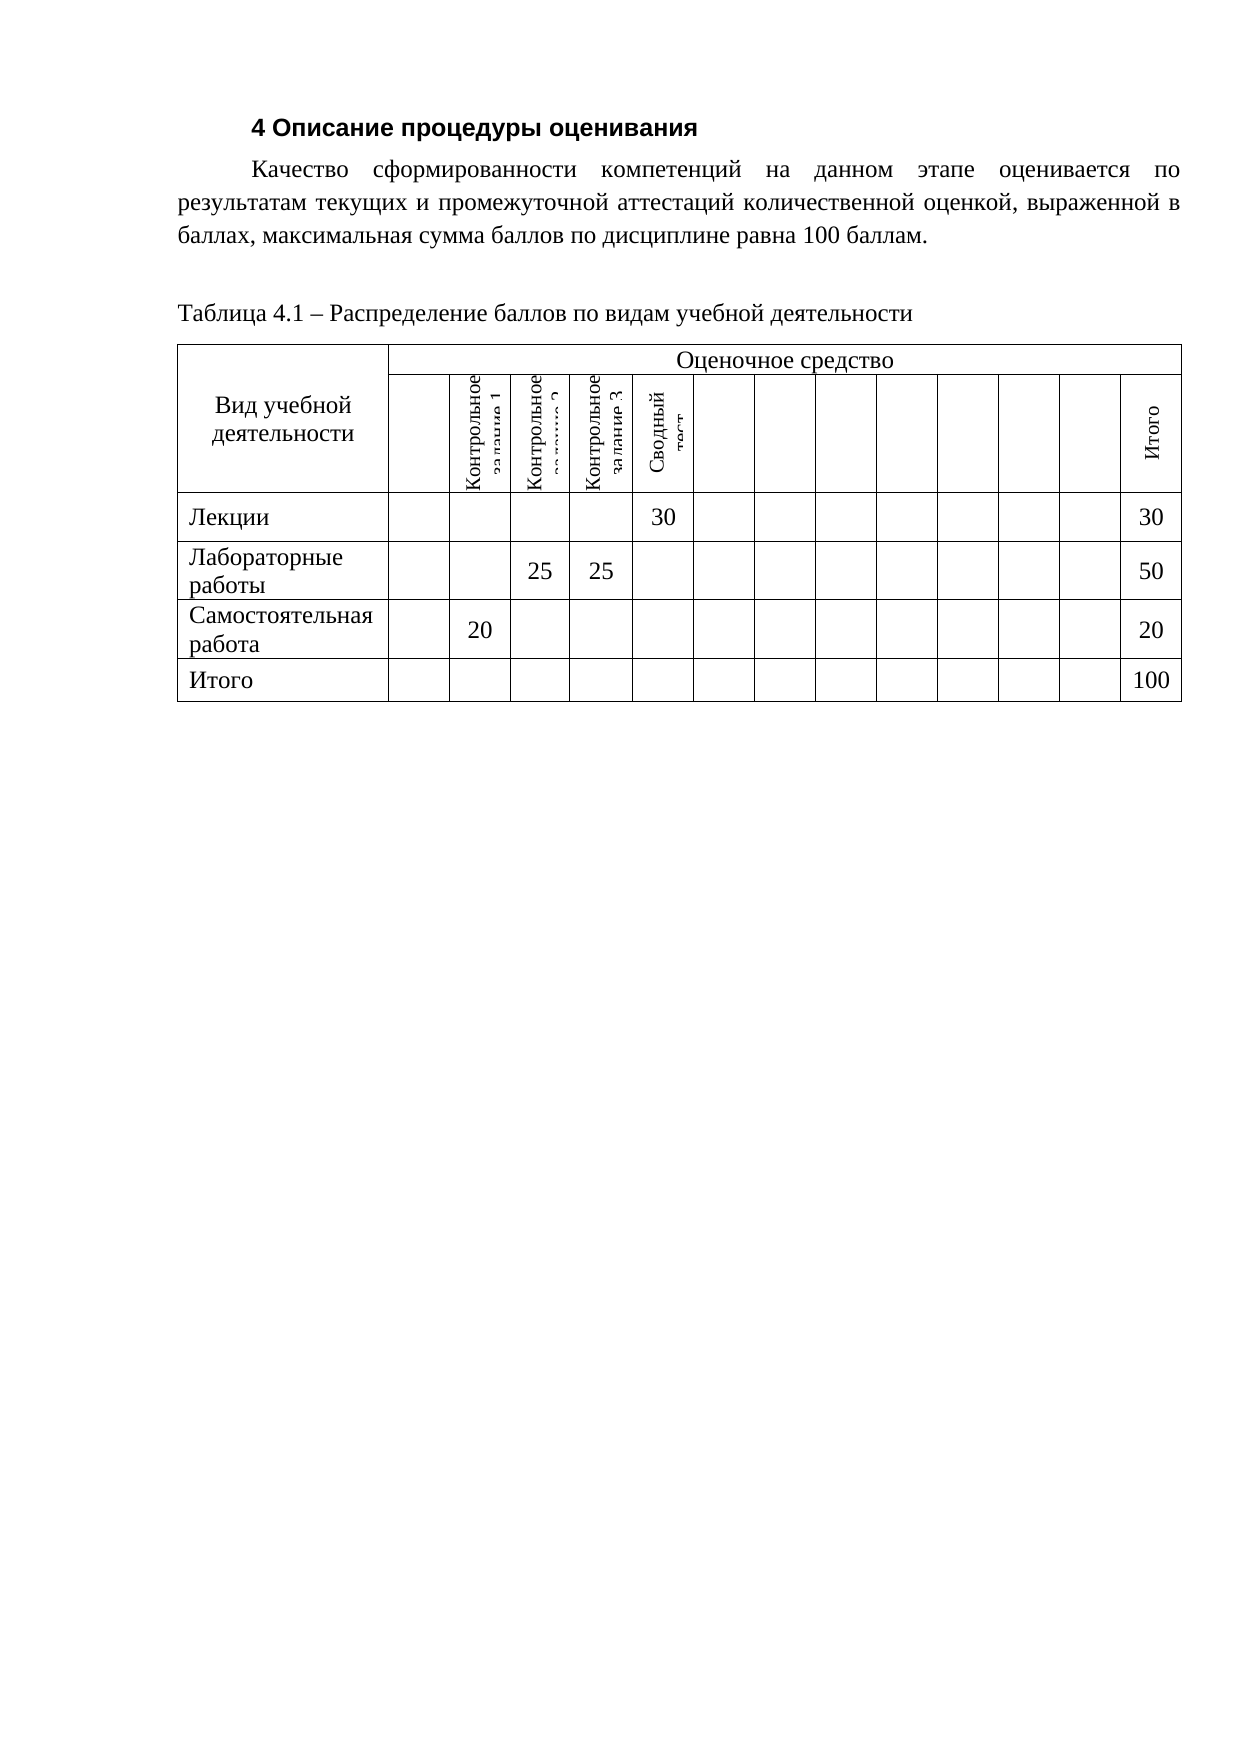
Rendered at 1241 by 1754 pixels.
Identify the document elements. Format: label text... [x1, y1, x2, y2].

table_cell Итого [1121, 375, 1181, 492]
table_cell [877, 659, 937, 701]
table_cell [816, 542, 876, 599]
text Таблица 4.1 – Распределение баллов по видам учебной деятельности [177, 298, 1181, 327]
table_cell [877, 600, 937, 658]
table_cell [999, 375, 1059, 492]
table_cell Самостоятельная работа [178, 600, 388, 658]
table_cell [389, 375, 449, 492]
table_cell [938, 542, 998, 599]
table_cell [755, 542, 815, 599]
table_cell 20 [1121, 600, 1181, 658]
table_cell [816, 659, 876, 701]
table_cell Лекции [178, 493, 388, 541]
table_cell [570, 600, 632, 658]
table_cell [450, 542, 510, 599]
table_cell [999, 542, 1059, 599]
table_cell [1060, 542, 1120, 599]
table_cell 30 [1121, 493, 1181, 541]
table_cell [938, 493, 998, 541]
table_cell 100 [1121, 659, 1181, 701]
table_cell [755, 493, 815, 541]
table_cell [694, 600, 754, 658]
table_cell [1060, 659, 1120, 701]
table_cell [877, 375, 937, 492]
table_cell [694, 375, 754, 492]
table_cell [999, 493, 1059, 541]
table_cell [633, 542, 693, 599]
table_header Оценочное средство [389, 345, 1181, 374]
table_cell [1060, 600, 1120, 658]
table_cell [816, 600, 876, 658]
table_cell [999, 600, 1059, 658]
table_cell [938, 600, 998, 658]
table_cell [816, 493, 876, 541]
text 4 Описание процедуры оценивания [177, 113, 1181, 142]
table_cell 25 [570, 542, 632, 599]
table_cell [511, 659, 569, 701]
table_cell [450, 493, 510, 541]
table_cell [511, 600, 569, 658]
table_cell [511, 493, 569, 541]
table_cell [999, 659, 1059, 701]
table_cell [694, 659, 754, 701]
table_cell [755, 600, 815, 658]
table_cell Итого [178, 659, 388, 701]
table_cell [389, 600, 449, 658]
table_header Вид учебной деятельности [178, 345, 388, 492]
table_cell [877, 542, 937, 599]
table_cell [1060, 493, 1120, 541]
table_cell 30 [633, 493, 693, 541]
table_cell Контрольное задание 3 [570, 375, 632, 492]
table_cell [389, 659, 449, 701]
table_cell [450, 659, 510, 701]
table_cell [570, 659, 632, 701]
table_cell [755, 659, 815, 701]
table_cell [694, 493, 754, 541]
table_cell [938, 375, 998, 492]
table_cell [633, 659, 693, 701]
table_cell [1060, 375, 1120, 492]
table_cell 20 [450, 600, 510, 658]
table_cell [633, 600, 693, 658]
table_cell [877, 493, 937, 541]
table_cell 25 [511, 542, 569, 599]
table_cell Контрольное задание 2 [511, 375, 569, 492]
table_cell [938, 659, 998, 701]
table_cell [570, 493, 632, 541]
table_cell [816, 375, 876, 492]
table_cell [389, 542, 449, 599]
table_cell 50 [1121, 542, 1181, 599]
text Качество сформированности компетенций на данном этапе оценивается по результатам текущих и промежуточной аттестаций количественной оценкой, выраженной в баллах, максимальная сумма баллов по дисциплине равна 100 баллам. [177, 154, 1181, 249]
table_cell Лабораторные работы [178, 542, 388, 599]
table_cell [389, 493, 449, 541]
table_cell Сводный тест [633, 375, 693, 492]
table_cell [755, 375, 815, 492]
table_cell Контрольное задание 1 [450, 375, 510, 492]
table_cell [694, 542, 754, 599]
